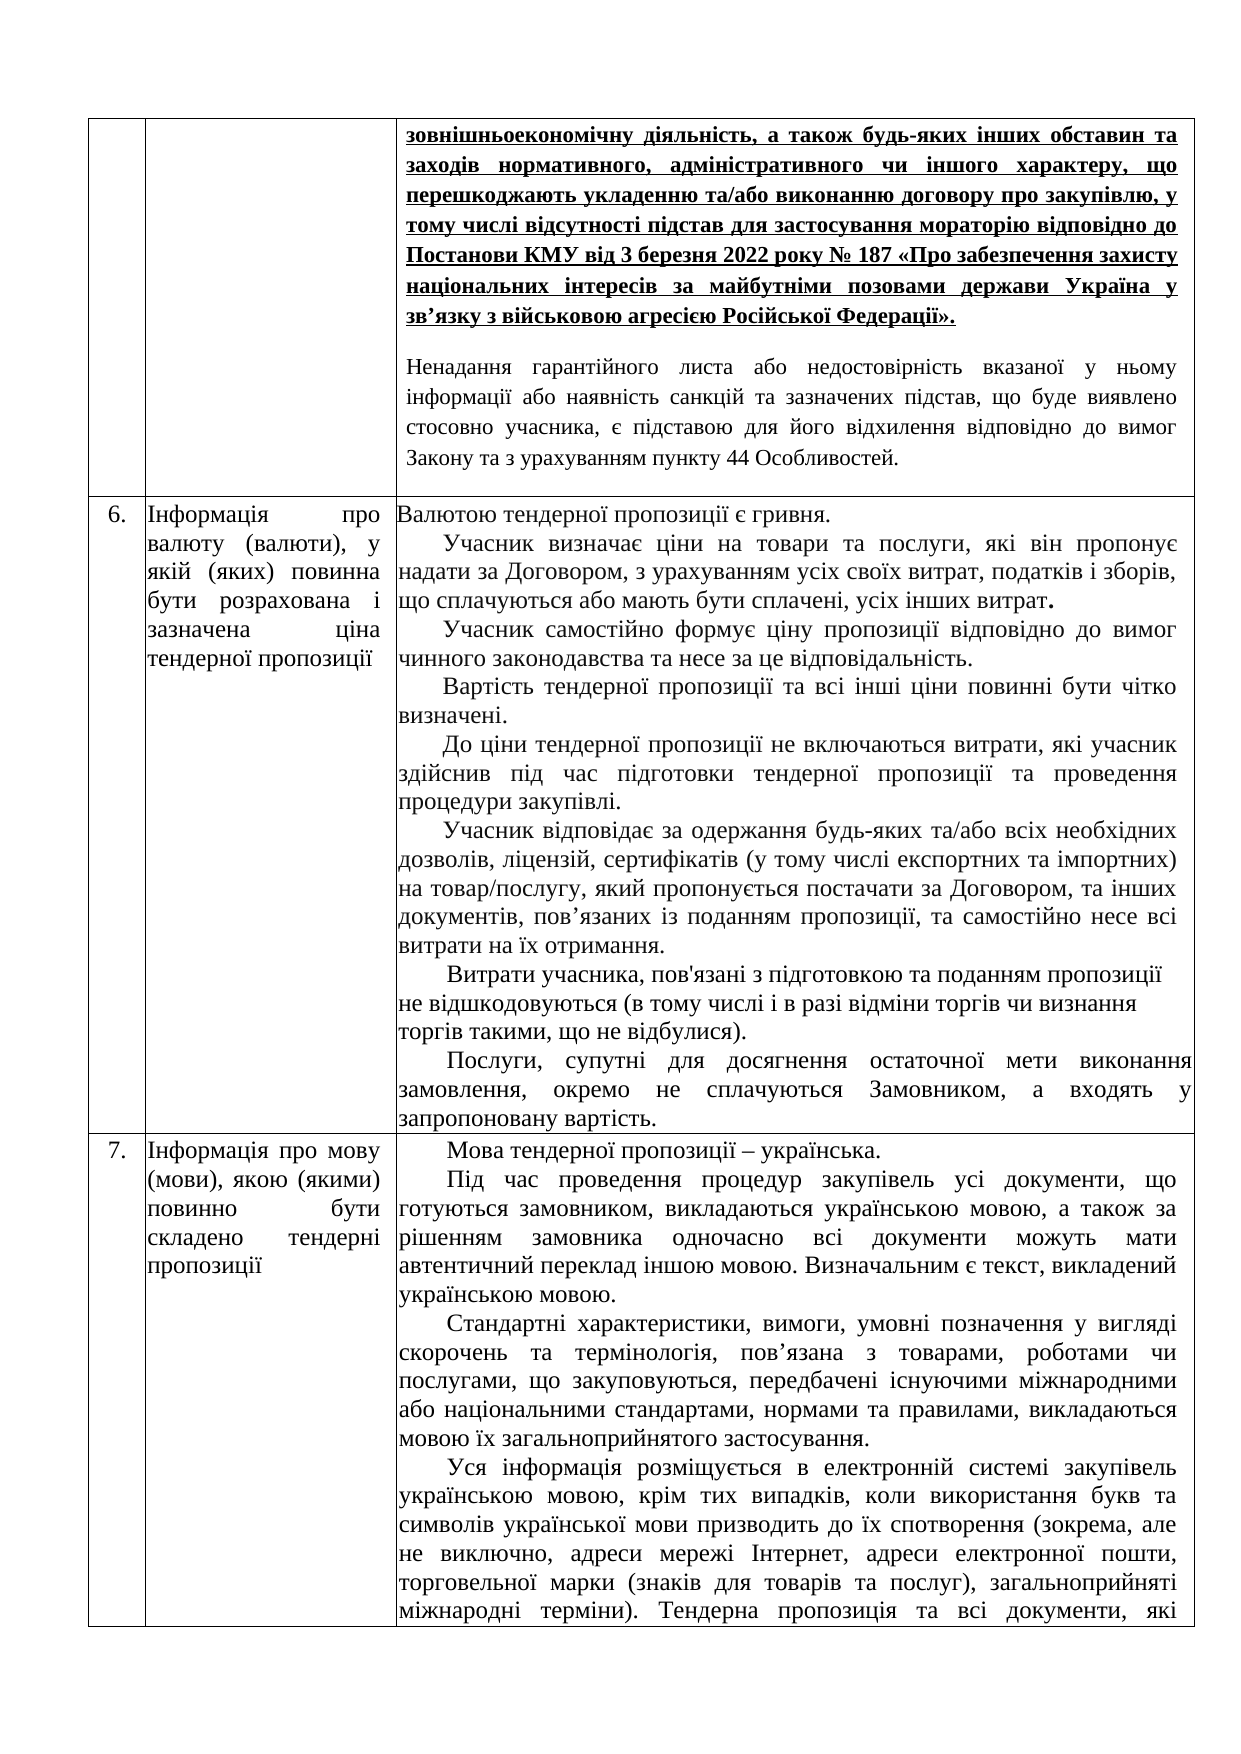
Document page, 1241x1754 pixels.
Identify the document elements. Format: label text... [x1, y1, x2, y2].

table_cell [146, 119, 396, 496]
table_cell 6. [89, 497, 145, 1133]
table_cell Інформація про валюту (валюти), у якій (яких) повинна бути розрахована і зазначена ціна тендерної пропозиції [146, 497, 396, 1133]
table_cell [146, 1134, 396, 1626]
table_cell 7. [89, 1134, 145, 1626]
table_cell 5. [89, 119, 145, 496]
table_cell Валютою тендерної пропозиції є гривня. Учасник визначає ціни на товари та послуги, які він пропонує надати за Договором, з урахуванням усіх своїх витрат, податків і зборів, що сплачуються або мають бути сплачені, усіх інших витрат. Учасник самостійно формує ціну пропозиції відповідно до вимог чинного законодавства та несе за це відповідальність. Вартість тендерної пропозиції та всі інші ціни повинні бути чітко визначені. До ціни тендерної пропозиції не включаються витрати, які учасник здійснив під час підготовки тендерної пропозиції та проведення процедури закупівлі. Учасник відповідає за одержання будь-яких та/або всіх необхідних дозволів, ліцензій, сертифікатів (у тому числі експортних та імпортних) на товар/послугу, який пропонується постачати за Договором, та інших документів, пов’язаних із поданням пропозиції, та самостійно несе всі витрати на їх отримання. Витрати учасника, пов'язані з підготовкою та поданням пропозиції не відшкодовуються (в тому числі і в разі відміни торгів чи визнання торгів такими, що не відбулися). Послуги, супутні для досягнення остаточної мети виконання замовлення, окремо не сплачуються Замовником, а входять у запропоновану вартість. [397, 497, 1194, 1133]
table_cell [397, 119, 1194, 496]
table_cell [397, 1134, 1194, 1626]
